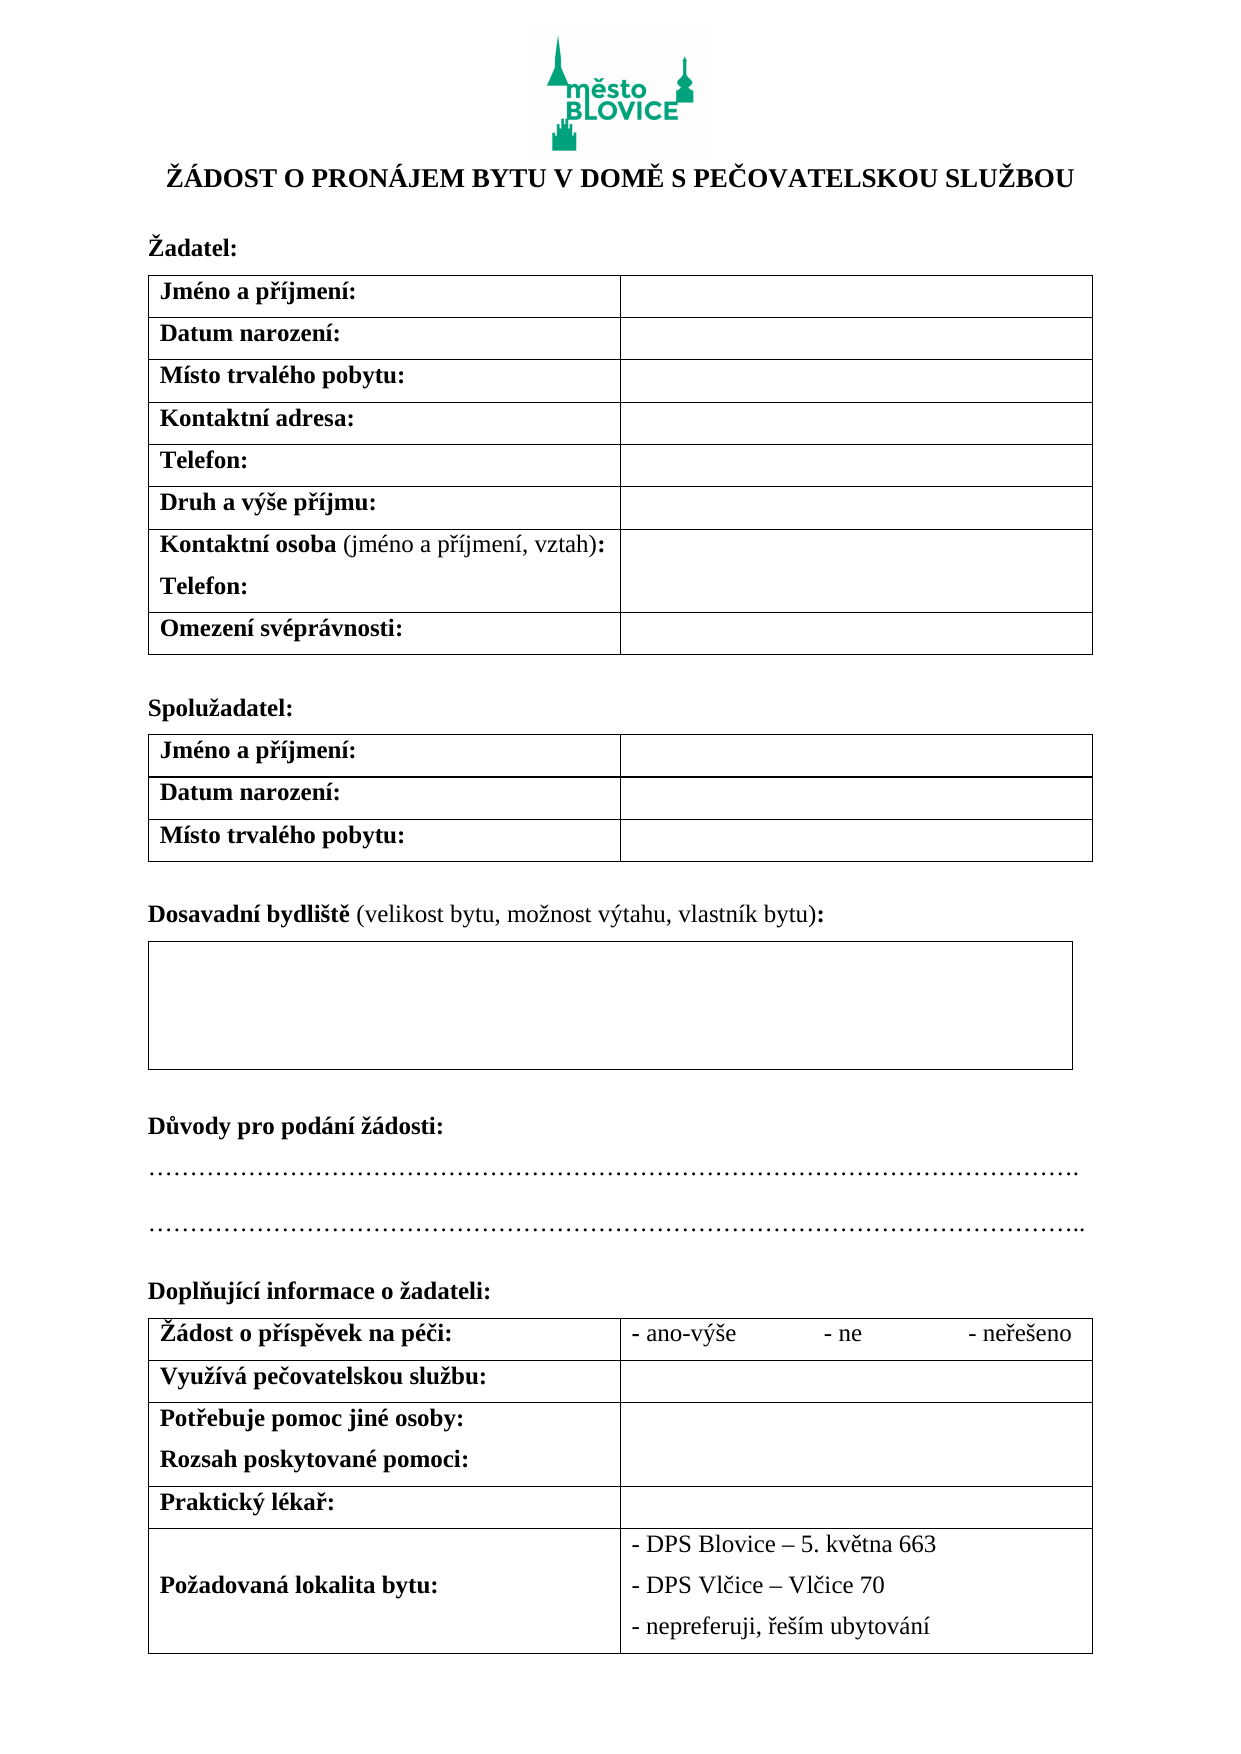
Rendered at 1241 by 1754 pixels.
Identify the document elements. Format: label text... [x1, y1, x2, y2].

table_cell Požadovaná lokalita bytu: [149, 1529, 620, 1653]
table_cell Využívá pečovatelskou službu: [149, 1361, 620, 1402]
table_cell [621, 1403, 1092, 1486]
table_cell Telefon: [149, 445, 620, 486]
table_cell Kontaktní osoba (jméno a příjmení, vztah): Telefon: [149, 530, 620, 612]
table_header Jméno a příjmení: [149, 735, 620, 776]
table_cell [621, 318, 1092, 359]
text …………………………………………………………………………………………………. [148, 1152, 1092, 1181]
table_cell Místo trvalého pobytu: [149, 820, 620, 861]
text Spolužadatel: [148, 693, 1092, 722]
table_cell [621, 530, 1092, 612]
text Žadatel: [148, 233, 1092, 262]
table_cell [621, 360, 1092, 402]
table_cell [621, 403, 1092, 444]
table_header [149, 942, 1072, 1069]
table_cell [621, 445, 1092, 486]
table_cell [621, 613, 1092, 654]
table_cell Potřebuje pomoc jiné osoby: Rozsah poskytované pomoci: [149, 1403, 620, 1486]
text ………………………………………………………………………………………………….. [148, 1208, 1092, 1237]
text Dosavadní bydliště (velikost bytu, možnost výtahu, vlastník bytu): [148, 899, 1092, 928]
table_cell [621, 487, 1092, 528]
table_header Žádost o příspěvek na péči: [149, 1319, 620, 1360]
table_header [621, 735, 1092, 776]
table_cell - DPS Blovice – 5. května 663 - DPS Vlčice – Vlčice 70 - nepreferuji, řeším ubytování [621, 1529, 1092, 1653]
table_cell Druh a výše příjmu: [149, 487, 620, 528]
text Důvody pro podání žádosti: [148, 1111, 1092, 1140]
table_cell Kontaktní adresa: [149, 403, 620, 444]
table_cell Místo trvalého pobytu: [149, 360, 620, 402]
table_cell Omezení svéprávnosti: [149, 613, 620, 654]
table_header [621, 276, 1092, 317]
table_cell [621, 778, 1092, 819]
table_cell [621, 1361, 1092, 1402]
table_cell [621, 1487, 1092, 1528]
table_cell Datum narození: [149, 778, 620, 819]
text ŽÁDOST O PRONÁJEM BYTU V DOMĚ S PEČOVATELSKOU SLUŽBOU [148, 162, 1092, 194]
table_cell [621, 820, 1092, 861]
table_cell Datum narození: [149, 318, 620, 359]
text Doplňující informace o žadateli: [148, 1276, 1092, 1305]
table_header Jméno a příjmení: [149, 276, 620, 317]
table_header - ano-výše - ne - neřešeno [621, 1319, 1092, 1360]
table_cell Praktický lékař: [149, 1487, 620, 1528]
picture [529, 29, 711, 158]
